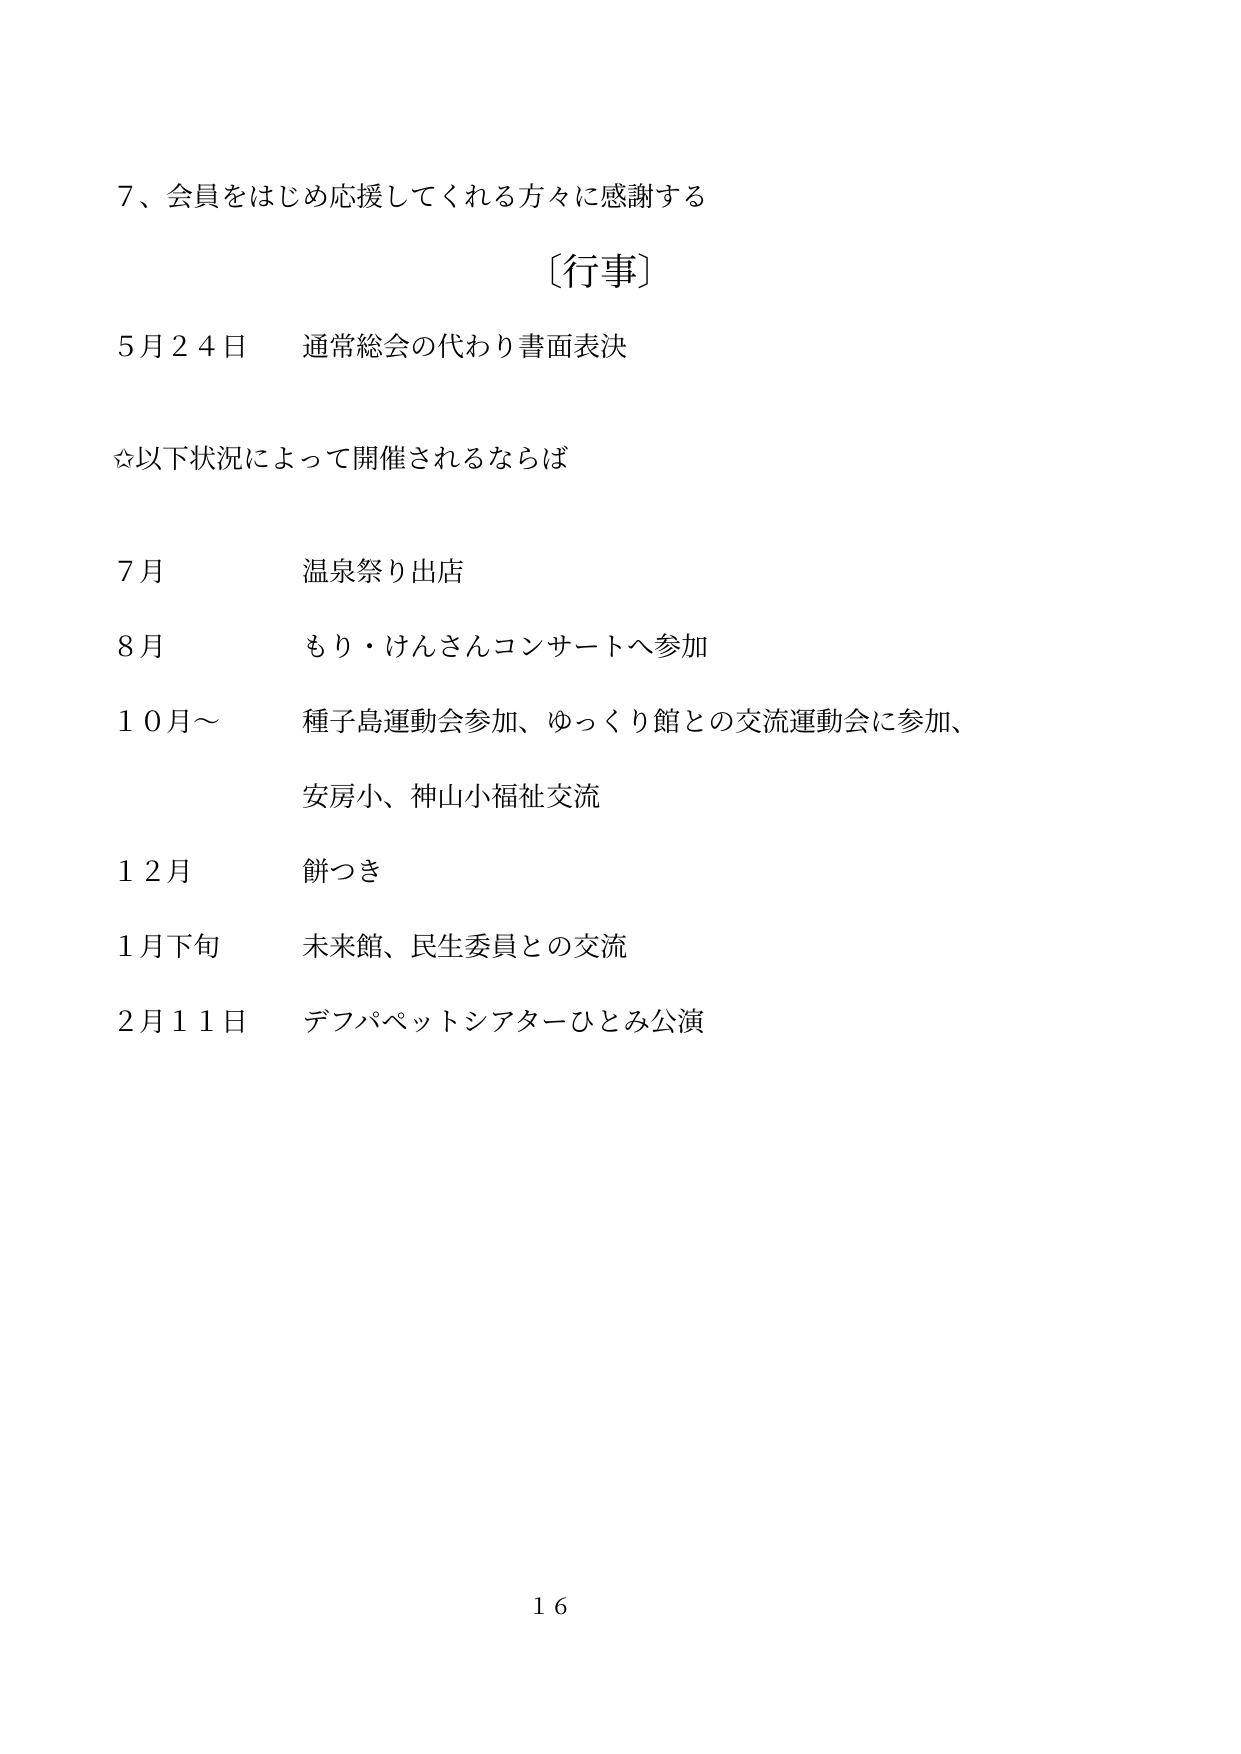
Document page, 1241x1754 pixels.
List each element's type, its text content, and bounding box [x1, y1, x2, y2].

text 安房小、神山小福祉交流 [112, 757, 1128, 832]
text １０月～ 種子島運動会参加、ゆっくり館との交流運動会に参加、 [112, 682, 1128, 757]
text ✩以下状況によって開催されるならば [112, 420, 1128, 495]
text ７、会員をはじめ応援してくれる方々に感謝する [112, 157, 1128, 232]
text ５月２４日 通常総会の代わり書面表決 [112, 307, 1128, 382]
text ７月 温泉祭り出店 [112, 532, 1128, 607]
text 〔行事〕 [112, 232, 1128, 307]
text ８月 もり・けんさんコンサートへ参加 [112, 607, 1128, 682]
text １月下旬 未来館、民生委員との交流 [112, 907, 1128, 982]
text １２月 餅つき [112, 832, 1128, 907]
text ２月１１日 デフパペットシアターひとみ公演 [112, 982, 1128, 1057]
